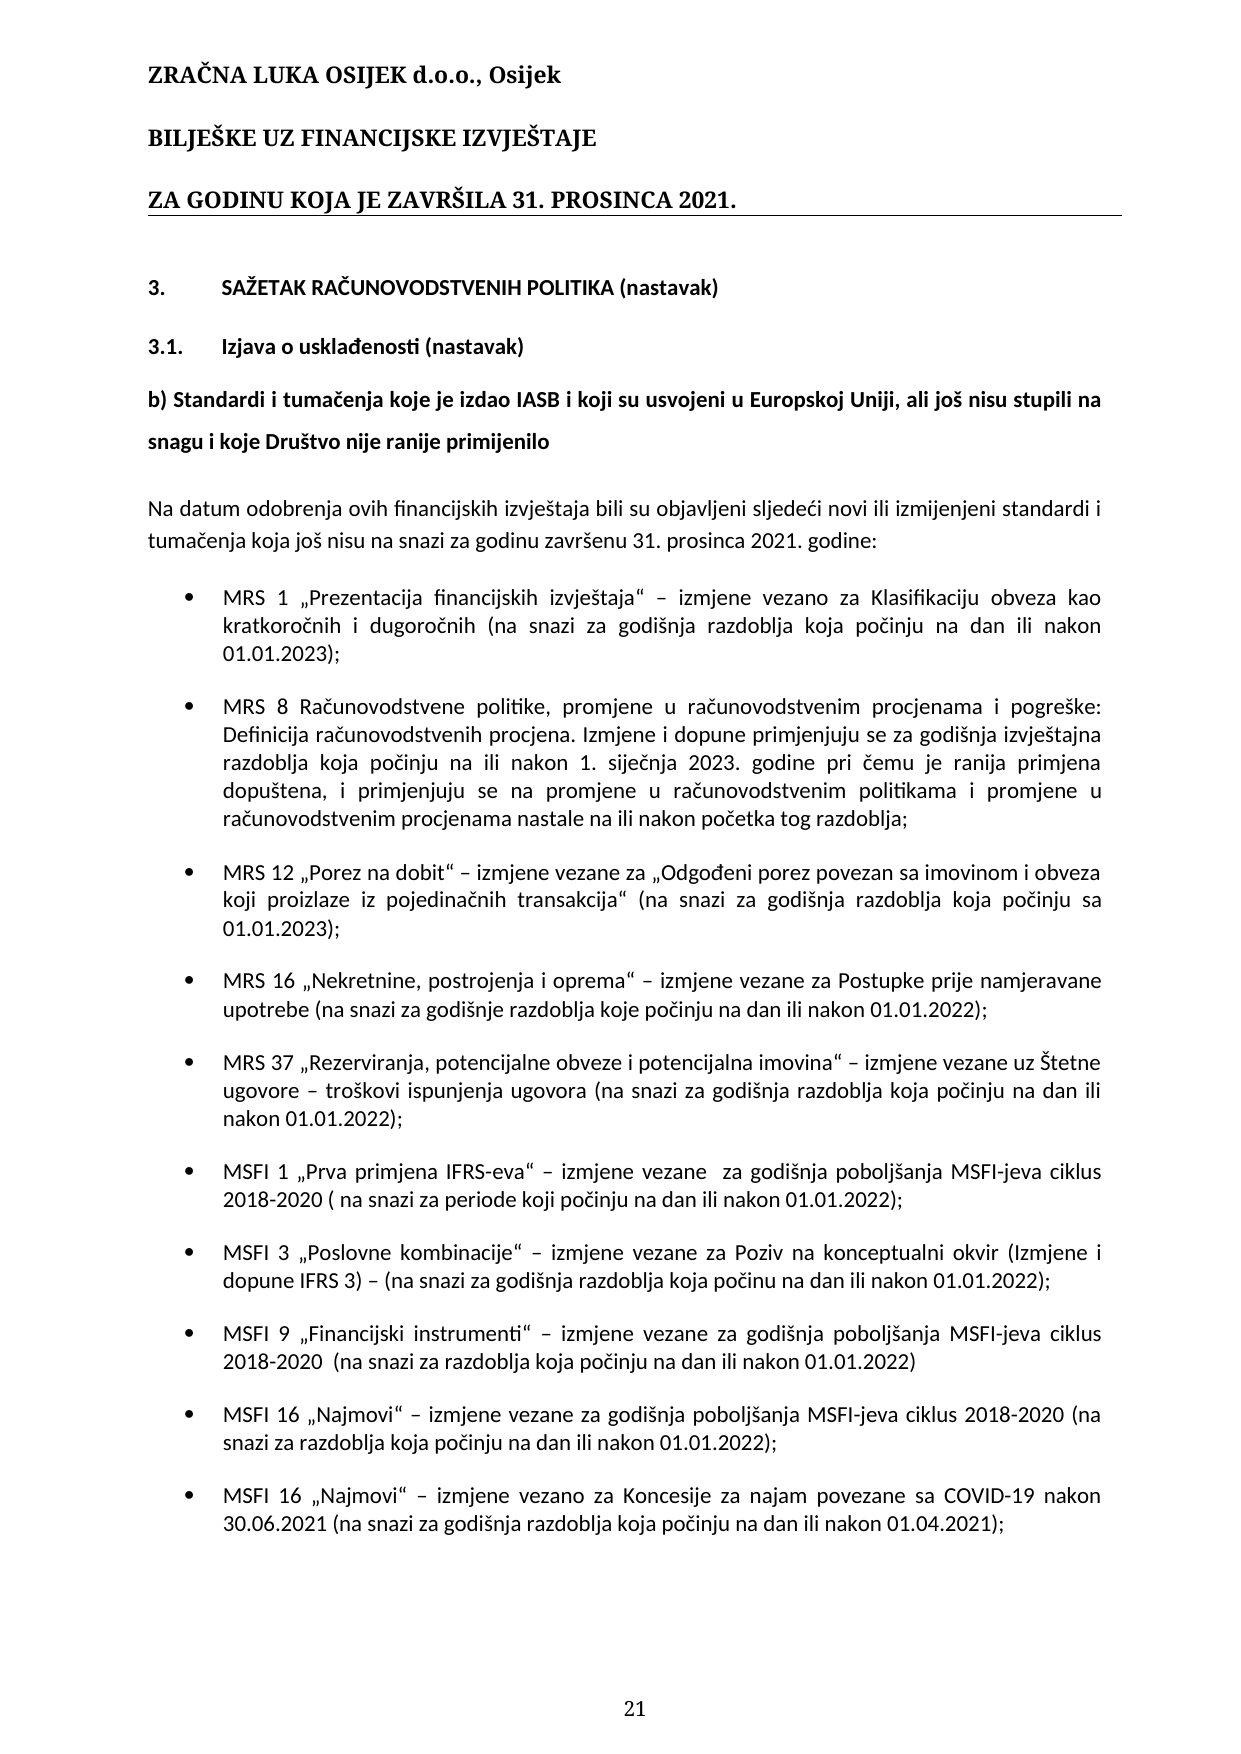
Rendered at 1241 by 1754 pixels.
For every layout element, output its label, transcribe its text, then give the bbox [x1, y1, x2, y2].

text b) Standardi i tumačenja koje je izdao IASB i koji su usvojeni u Europskoj Uniji, ali još nisu stupili na snagu i koje Društvo nije ranije primijenilo [148, 385, 1103, 455]
list MSFI 9 „Financijski instrumenti“ – izmjene vezane za godišnja poboljšanja MSFI-jeva ciklus 2018-2020 (na snazi za razdoblja koja počinju na dan ili nakon 01.01.2022) [185, 1319, 1103, 1375]
list MSFI 16 „Najmovi“ – izmjene vezane za godišnja poboljšanja MSFI-jeva ciklus 2018-2020 (na snazi za razdoblja koja počinju na dan ili nakon 01.01.2022); [185, 1400, 1103, 1456]
text 3.1. Izjava o usklađenosti (nastavak) [148, 329, 1103, 360]
list MRS 8 Računovodstvene politike, promjene u računovodstvenim procjenama i pogreške: Definicija računovodstvenih procjena. Izmjene i dopune primjenjuju se za godišnja izvještajna razdoblja koja počinju na ili nakon 1. siječnja 2023. godine pri čemu je ranija primjena dopuštena, i primjenjuju se na promjene u računovodstvenim politikama i promjene u računovodstvenim procjenama nastale na ili nakon početka tog razdoblja; [185, 692, 1103, 833]
list MSFI 3 „Poslovne kombinacije“ – izmjene vezane za Poziv na konceptualni okvir (Izmjene i dopune IFRS 3) – (na snazi za godišnja razdoblja koja počinu na dan ili nakon 01.01.2022); [185, 1238, 1103, 1294]
list MRS 1 „Prezentacija financijskih izvještaja“ – izmjene vezano za Klasifikaciju obveza kao kratkoročnih i dugoročnih (na snazi za godišnja razdoblja koja počinju na dan ili nakon 01.01.2023); [185, 583, 1103, 667]
list MRS 16 „Nekretnine, postrojenja i oprema“ – izmjene vezane za Postupke prije namjeravane upotrebe (na snazi za godišnje razdoblja koje počinju na dan ili nakon 01.01.2022); [185, 967, 1103, 1023]
list MRS 37 „Rezerviranja, potencijalne obveze i potencijalna imovina“ – izmjene vezane uz Štetne ugovore – troškovi ispunjenja ugovora (na snazi za godišnja razdoblja koja počinju na dan ili nakon 01.01.2022); [185, 1048, 1103, 1132]
text 3. SAŽETAK RAČUNOVODSTVENIH POLITIKA (nastavak) [148, 273, 1122, 301]
text Na datum odobrenja ovih financijskih izvještaja bili su objavljeni sljedeći novi ili izmijenjeni standardi i tumačenja koja još nisu na snazi za godinu završenu 31. prosinca 2021. godine: [148, 494, 1103, 554]
list MSFI 16 „Najmovi“ – izmjene vezano za Koncesije za najam povezane sa COVID-19 nakon 30.06.2021 (na snazi za godišnja razdoblja koja počinju na dan ili nakon 01.04.2021); [185, 1481, 1103, 1537]
list MRS 12 „Porez na dobit“ – izmjene vezane za „Odgođeni porez povezan sa imovinom i obveza koji proizlaze iz pojedinačnih transakcija“ (na snazi za godišnja razdoblja koja počinju sa 01.01.2023); [185, 858, 1103, 942]
list MSFI 1 „Prva primjena IFRS-eva“ – izmjene vezane za godišnja poboljšanja MSFI-jeva ciklus 2018-2020 ( na snazi za periode koji počinju na dan ili nakon 01.01.2022); [185, 1157, 1103, 1213]
